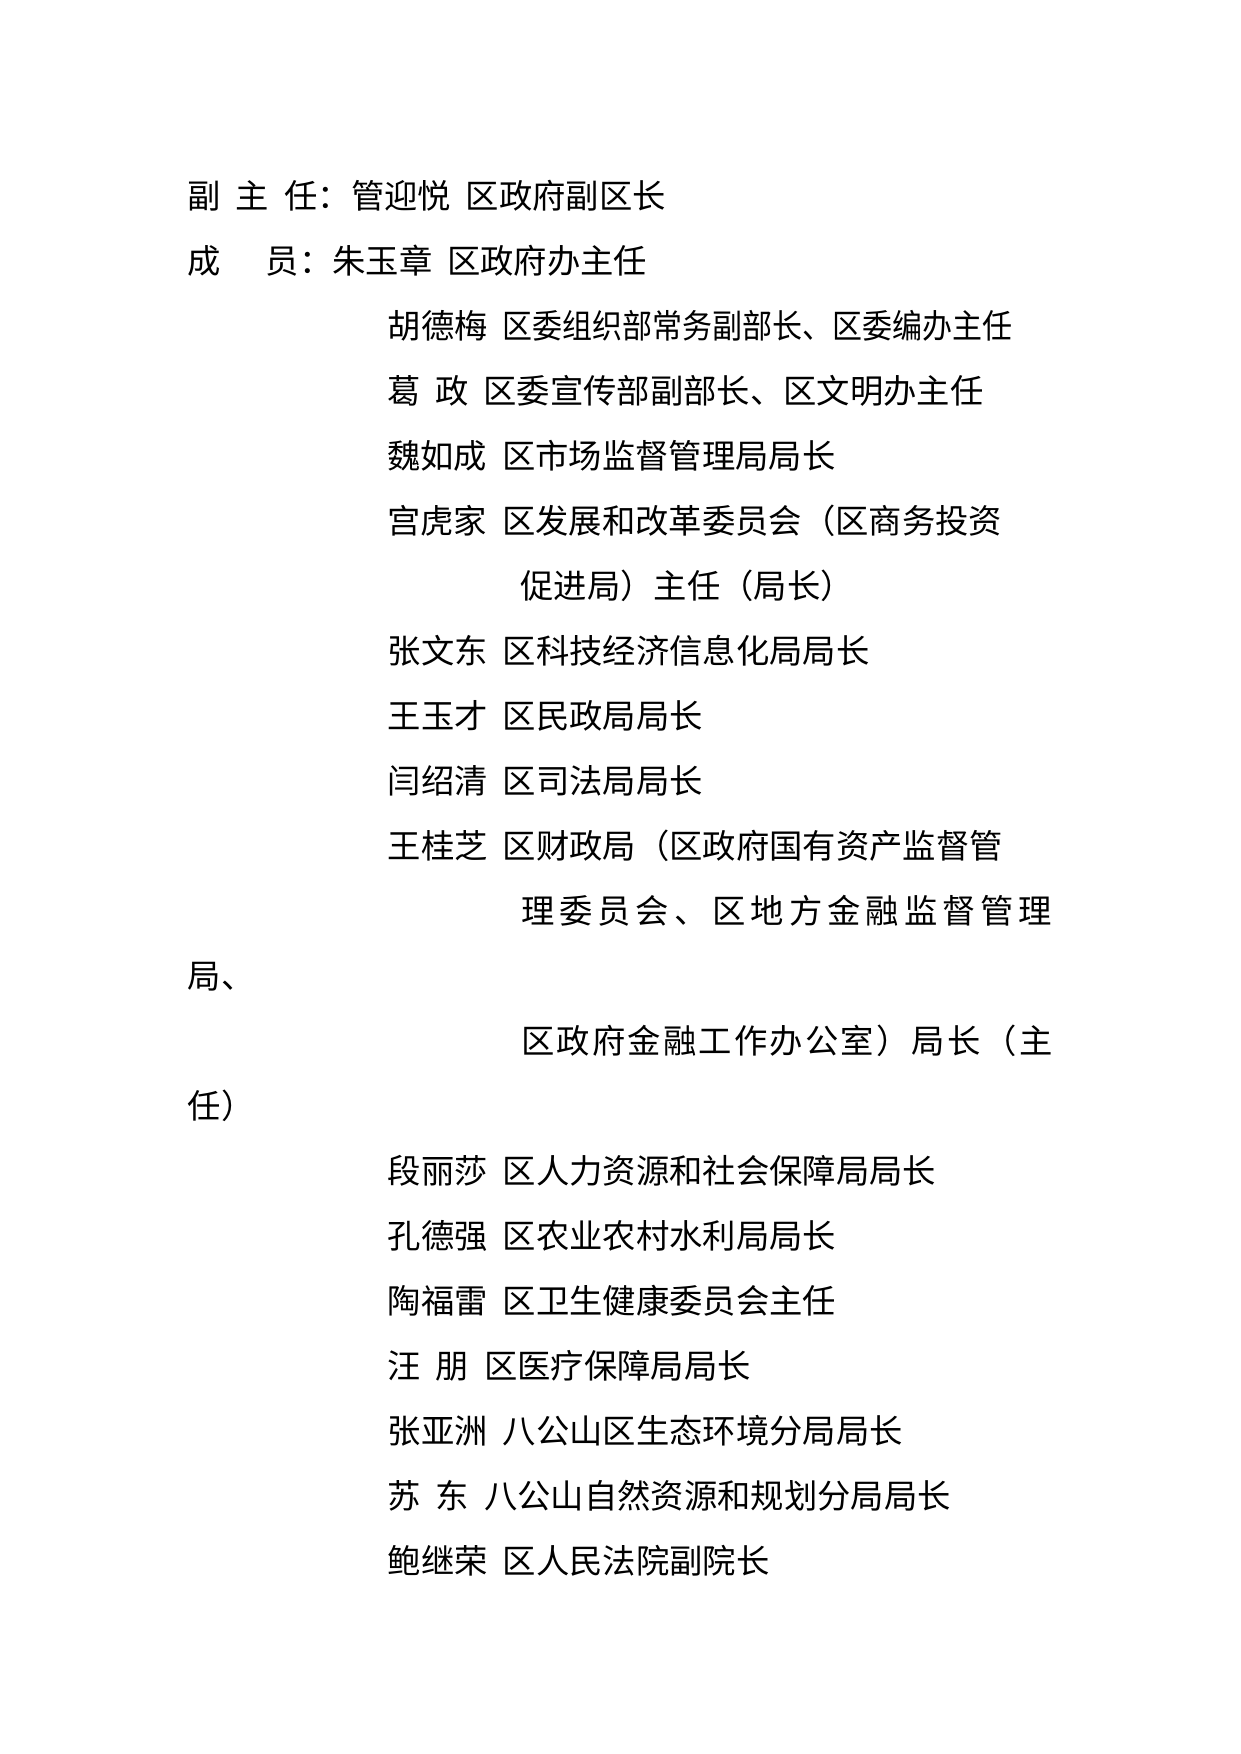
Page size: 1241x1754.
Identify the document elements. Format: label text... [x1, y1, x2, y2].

text 区政府金融工作办公室）局长（主任） [187, 1007, 1053, 1137]
text 段丽莎 区人力资源和社会保障局局长 [187, 1137, 1053, 1202]
text 魏如成 区市场监督管理局局长 [387, 422, 1053, 487]
text 张文东 区科技经济信息化局局长 [187, 617, 1053, 682]
text 成 员：朱玉章 区政府办主任 胡德梅 区委组织部常务副部长、区委编办主任 [187, 227, 1053, 357]
text 鲍继荣 区人民法院副院长 [187, 1527, 1053, 1592]
text 葛 政 区委宣传部副部长、区文明办主任 [387, 357, 1053, 422]
text 苏 东 八公山自然资源和规划分局局长 [187, 1462, 1053, 1527]
text 理委员会、区地方金融监督管理局、 [187, 877, 1053, 1007]
text 孔德强 区农业农村水利局局长 [187, 1202, 1053, 1267]
text 王玉才 区民政局局长 [187, 682, 1053, 747]
text 陶福雷 区卫生健康委员会主任 [187, 1267, 1053, 1332]
text 促进局）主任（局长） [387, 552, 1053, 617]
text 宫虎家 区发展和改革委员会（区商务投资 [387, 487, 1053, 552]
text 汪 朋 区医疗保障局局长 [187, 1332, 1053, 1397]
text 闫绍清 区司法局局长 [187, 747, 1053, 812]
text 张亚洲 八公山区生态环境分局局长 [187, 1397, 1053, 1462]
text 副 主 任：管迎悦 区政府副区长 [187, 162, 1053, 227]
text 王桂芝 区财政局（区政府国有资产监督管 [187, 812, 1053, 877]
